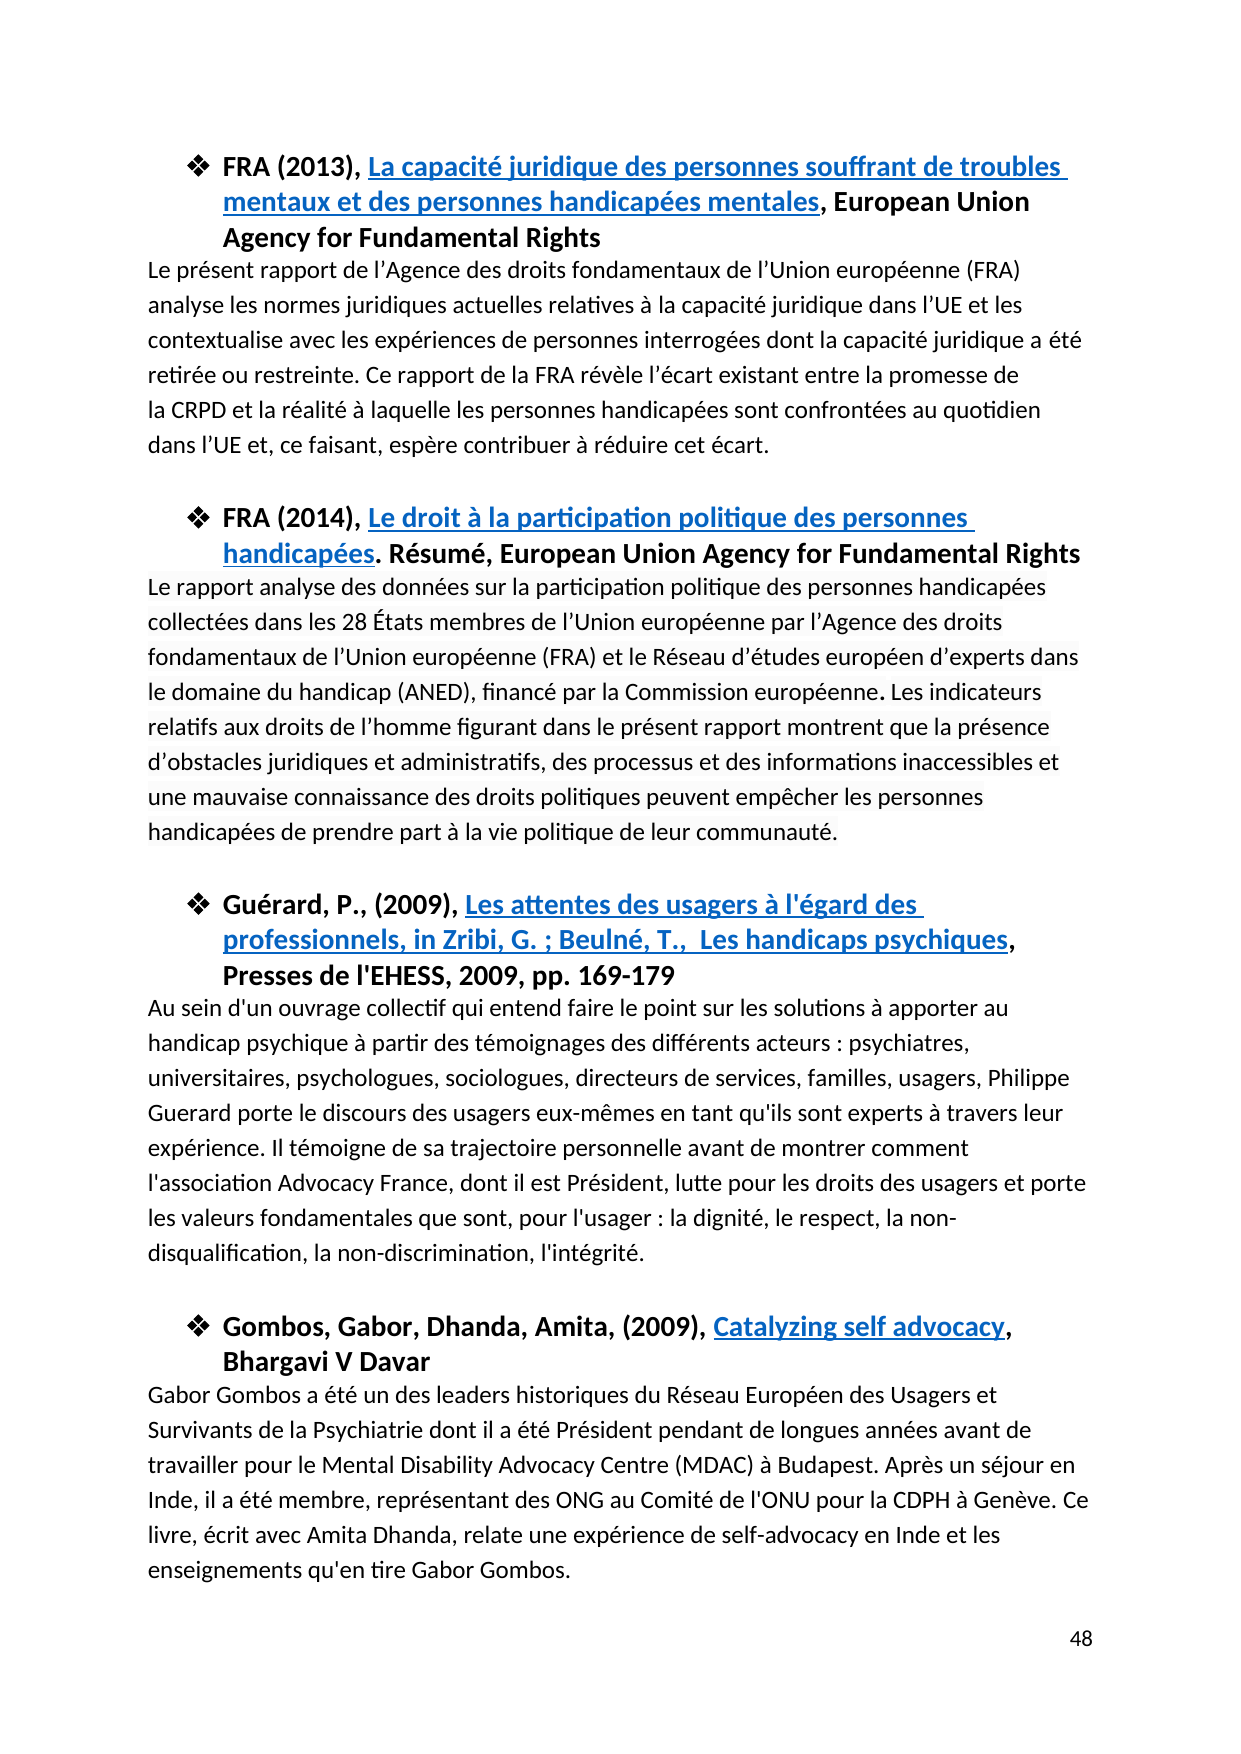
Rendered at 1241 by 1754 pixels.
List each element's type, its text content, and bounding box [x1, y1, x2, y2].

list Gombos, Gabor, Dhanda, Amita, (2009), Catalyzing self advocacy, Bhargavi V Davar [185, 1308, 1093, 1379]
text Au sein d'un ouvrage collectif qui entend faire le point sur les solutions à apporter au handicap psychique à partir des témoignages des différents acteurs : psychiatres, universitaires, psychologues, sociologues, directeurs de services, familles, usagers, Philippe Guerard porte le discours des usagers eux-mêmes en tant qu'ils sont experts à travers leur expérience. Il témoigne de sa trajectoire personnelle avant de montrer comment l'association Advocacy France, dont il est Président, lutte pour les droits des usagers et porte les valeurs fondamentales que sont, pour l'usager : la dignité, le respect, la non-disqualification, la non-discrimination, l'intégrité. [148, 993, 1093, 1268]
list Guérard, P., (2009), Les attentes des usagers à l'égard des professionnels, in Zribi, G. ; Beulné, T., Les handicaps psychiques, Presses de l'EHESS, 2009, pp. 169-179 [185, 886, 1093, 993]
list FRA (2014), Le droit à la participation politique des personnes handicapées. Résumé, European Union Agency for Fundamental Rights [185, 499, 1093, 571]
list FRA (2013), La capacité juridique des personnes souffrant de troubles mentaux et des personnes handicapées mentales, European Union Agency for Fundamental Rights [185, 148, 1093, 254]
text Le rapport analyse des données sur la participation politique des personnes handicapées collectées dans les 28 États membres de l’Union européenne par l’Agence des droits fondamentaux de l’Union européenne (FRA) et le Réseau d’études européen d’experts dans le domaine du handicap (ANED), financé par la Commission européenne. Les indicateurs relatifs aux droits de l’homme figurant dans le présent rapport montrent que la présence d’obstacles juridiques et administratifs, des processus et des informations inaccessibles et une mauvaise connaissance des droits politiques peuvent empêcher les personnes handicapées de prendre part à la vie politique de leur communauté. [148, 571, 1093, 846]
text Le présent rapport de l’Agence des droits fondamentaux de l’Union européenne (FRA) analyse les normes juridiques actuelles relatives à la capacité juridique dans l’UE et les contextualise avec les expériences de personnes interrogées dont la capacité juridique a été retirée ou restreinte. Ce rapport de la FRA révèle l’écart existant entre la promesse de la CRPD et la réalité à laquelle les personnes handicapées sont confrontées au quotidien dans l’UE et, ce faisant, espère contribuer à réduire cet écart. [148, 254, 1093, 460]
text Gabor Gombos a été un des leaders historiques du Réseau Européen des Usagers et Survivants de la Psychiatrie dont il a été Président pendant de longues années avant de travailler pour le Mental Disability Advocacy Centre (MDAC) à Budapest. Après un séjour en Inde, il a été membre, représentant des ONG au Comité de l'ONU pour la CDPH à Genève. Ce livre, écrit avec Amita Dhanda, relate une expérience de self-advocacy en Inde et les enseignements qu'en tire Gabor Gombos. [148, 1379, 1093, 1584]
